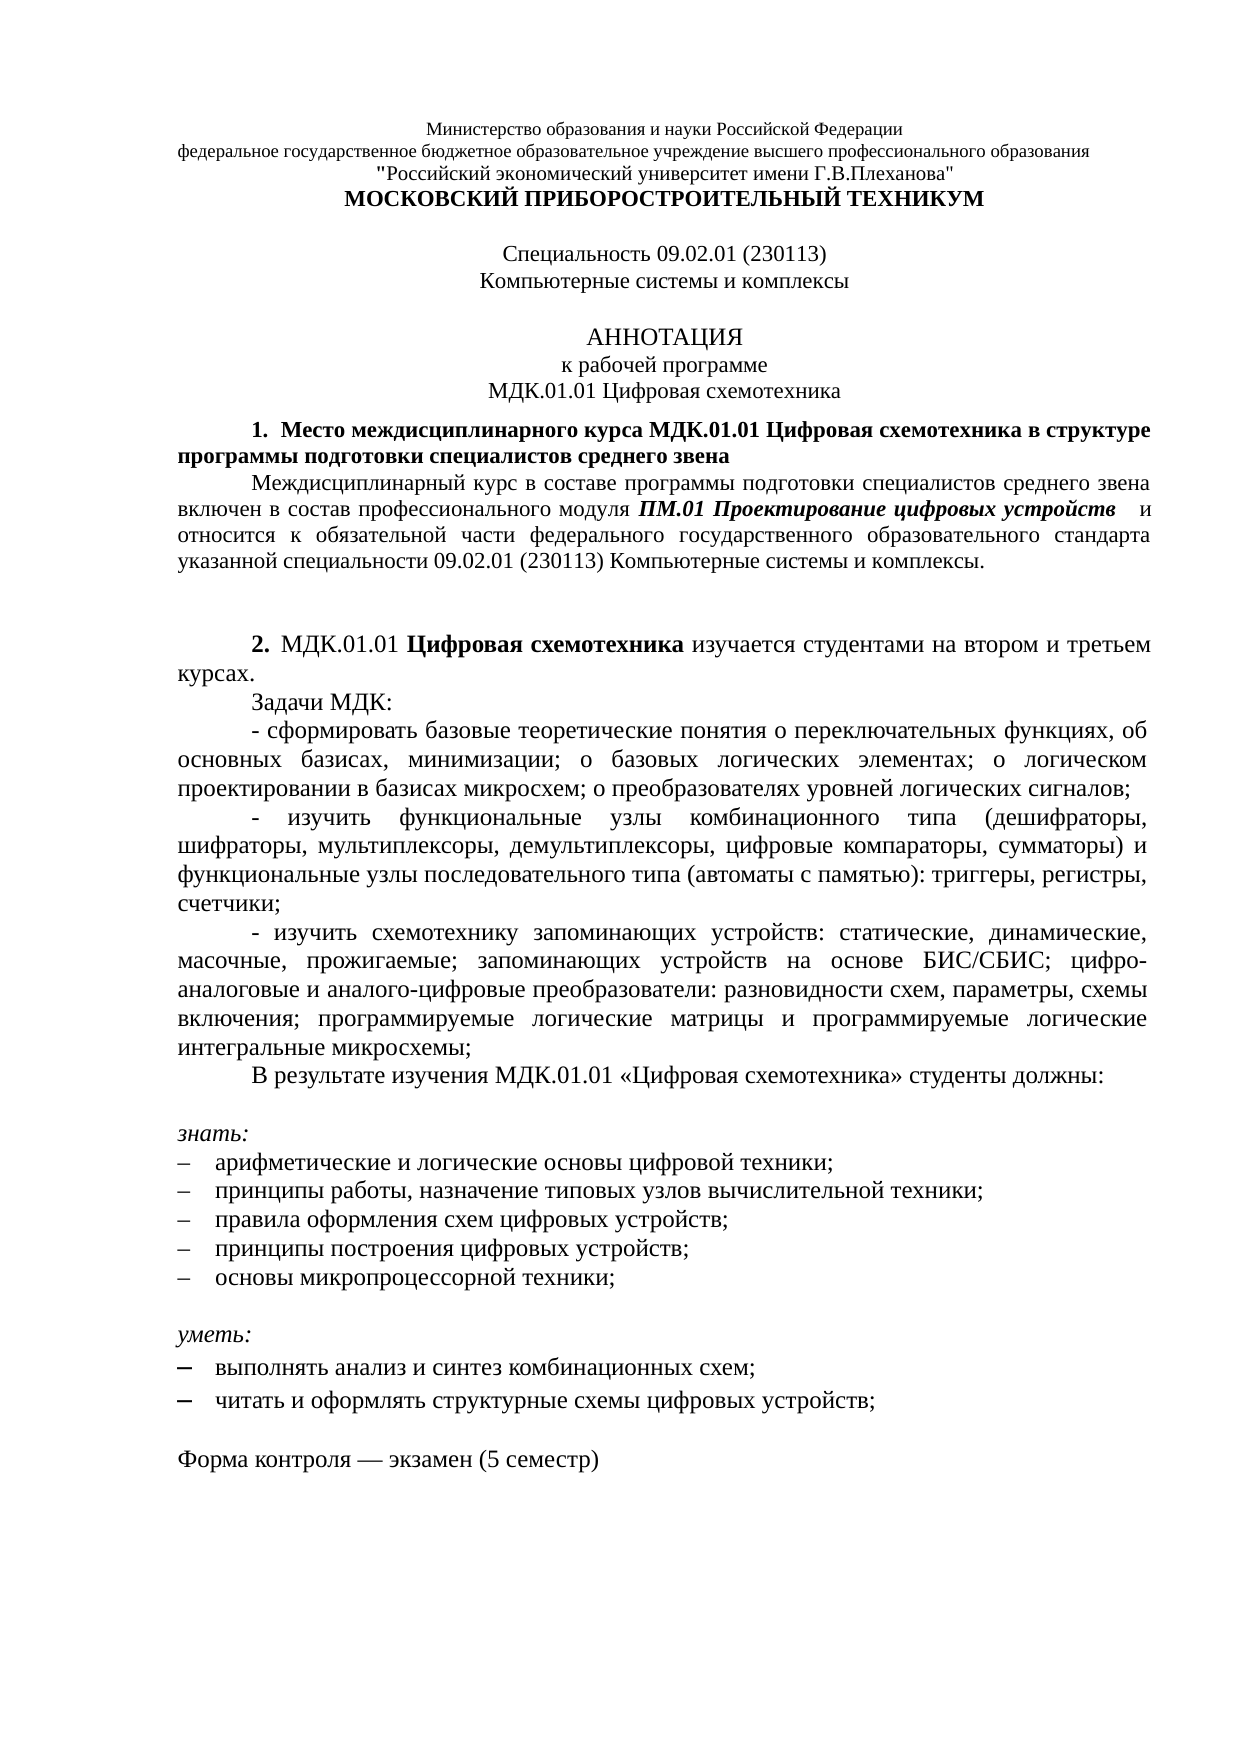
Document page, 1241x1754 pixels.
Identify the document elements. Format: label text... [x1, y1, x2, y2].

text уметь: [177, 1319, 1152, 1348]
text федеральное государственное бюджетное образовательное учреждение высшего профессионального образования [177, 140, 1152, 161]
text Компьютерные системы и комплексы [177, 267, 1152, 293]
text - сформировать базовые теоретические понятия о переключательных функциях, об основных базисах, минимизации; о базовых логических элементах; о логическом проектировании в базисах микросхем; о преобразователях уровней логических сигналов; [177, 715, 1148, 802]
list читать и оформлять структурные схемы цифровых устройств; [177, 1381, 1152, 1415]
text Форма контроля — экзамен (5 семестр) [177, 1444, 1152, 1472]
text МДК.01.01 Цифровая схемотехника [177, 377, 1152, 403]
text В результате изучения МДК.01.01 «Цифровая схемотехника» студенты должны: [177, 1060, 1152, 1089]
text к рабочей программе [177, 351, 1152, 377]
text Междисциплинарный курс в составе программы подготовки специалистов среднего звена включен в состав профессионального модуля ПМ.01 Проектирование цифровых устройств и относится к обязательной части федерального государственного образовательного стандарта указанной специальности 09.02.01 (230113) Компьютерные системы и комплексы. [177, 468, 1152, 574]
text АННОТАЦИЯ [177, 322, 1152, 351]
list принципы работы, назначение типовых узлов вычислительной техники; [177, 1175, 1152, 1204]
list основы микропроцессорной техники; [177, 1262, 1152, 1290]
text - изучить схемотехнику запоминающих устройств: статические, динамические, масочные, прожигаемые; запоминающих устройств на основе БИС/СБИС; цифро-аналоговые и аналого-цифровые преобразователи: разновидности схем, параметры, схемы включения; программируемые логические матрицы и программируемые логические интегральные микросхемы; [177, 917, 1148, 1060]
text Задачи МДК: [177, 687, 1152, 715]
text МОСКОВСКИЙ ПРИБОРОСТРОИТЕЛЬНЫЙ ТЕХНИКУМ [177, 185, 1152, 212]
text Министерство образования и науки Российской Федерации [177, 118, 1152, 140]
text Специальность 09.02.01 (230113) [177, 240, 1152, 267]
list МДК.01.01 Цифровая схемотехника изучается студентами на втором и третьем курсах. [177, 629, 1152, 687]
list правила оформления схем цифровых устройств; [177, 1204, 1152, 1233]
list принципы построения цифровых устройств; [177, 1233, 1152, 1262]
list Место междисциплинарного курса МДК.01.01 Цифровая схемотехника в структуре программы подготовки специалистов среднего звена [177, 416, 1152, 468]
list арифметические и логические основы цифровой техники; [177, 1147, 1152, 1175]
text знать: [177, 1118, 1152, 1147]
list выполнять анализ и синтез комбинационных схем; [177, 1348, 1152, 1381]
text - изучить функциональные узлы комбинационного типа (дешифраторы, шифраторы, мультиплексоры, демультиплексоры, цифровые компараторы, сумматоры) и функциональные узлы последовательного типа (автоматы с памятью): триггеры, регистры, счетчики; [177, 802, 1148, 917]
text "Российский экономический университет имени Г.В.Плеханова" [177, 161, 1152, 185]
